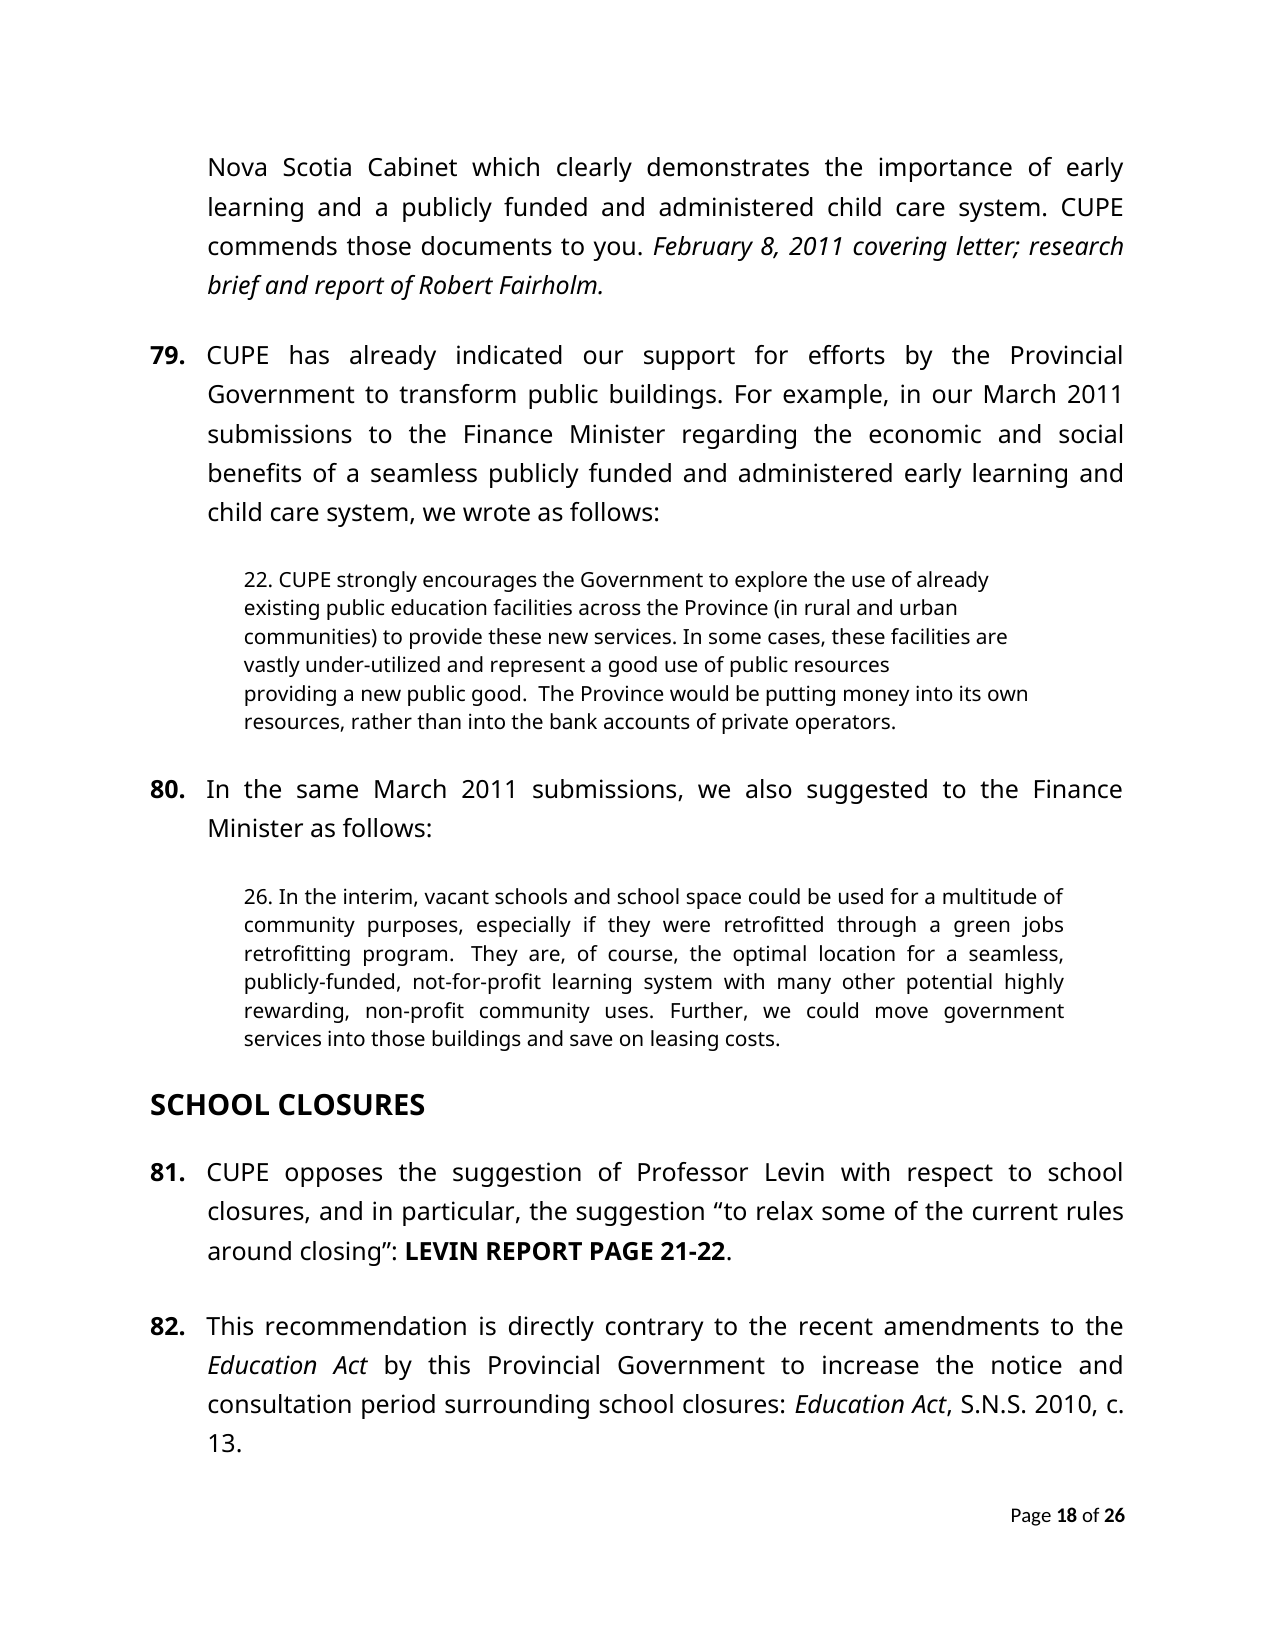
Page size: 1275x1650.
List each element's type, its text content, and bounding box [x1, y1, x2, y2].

list 22. CUPE strongly encourages the Government to explore the use of already existing public education facilities across the Province (in rural and urban communities) to provide these new services. In some cases, these facilities are vastly under-utilized and represent a good use of public resources [244, 565, 1065, 679]
list In the same March 2011 submissions, we also suggested to the Finance Minister as follows: [150, 772, 1125, 845]
list CUPE has already indicated our support for efforts by the Provincial Government to transform public buildings. For example, in our March 2011 submissions to the Finance Minister regarding the economic and social benefits of a seamless publicly funded and administered early learning and child care system, we wrote as follows: [150, 338, 1125, 529]
list This recommendation is directly contrary to the recent amendments to the Education Act by this Provincial Government to increase the notice and consultation period surrounding school closures: Education Act, S.N.S. 2010, c. 13. [150, 1308, 1125, 1460]
list SCHOOL CLOSURES [150, 1084, 1065, 1124]
list CUPE opposes the suggestion of Professor Levin with respect to school closures, and in particular, the suggestion “to relax some of the current rules around closing”: LEVIN REPORT PAGE 21-22. [150, 1155, 1125, 1267]
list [150, 150, 1125, 302]
list 26. In the interim, vacant schools and school space could be used for a multitude of community purposes, especially if they were retrofitted through a green jobs retrofitting program. They are, of course, the optimal location for a seamless, publicly-funded, not-for-profit learning system with many other potential highly rewarding, non-profit community uses. Further, we could move government services into those buildings and save on leasing costs. [244, 882, 1065, 1053]
list providing a new public good. The Province would be putting money into its own resources, rather than into the bank accounts of private operators. [244, 679, 1065, 736]
